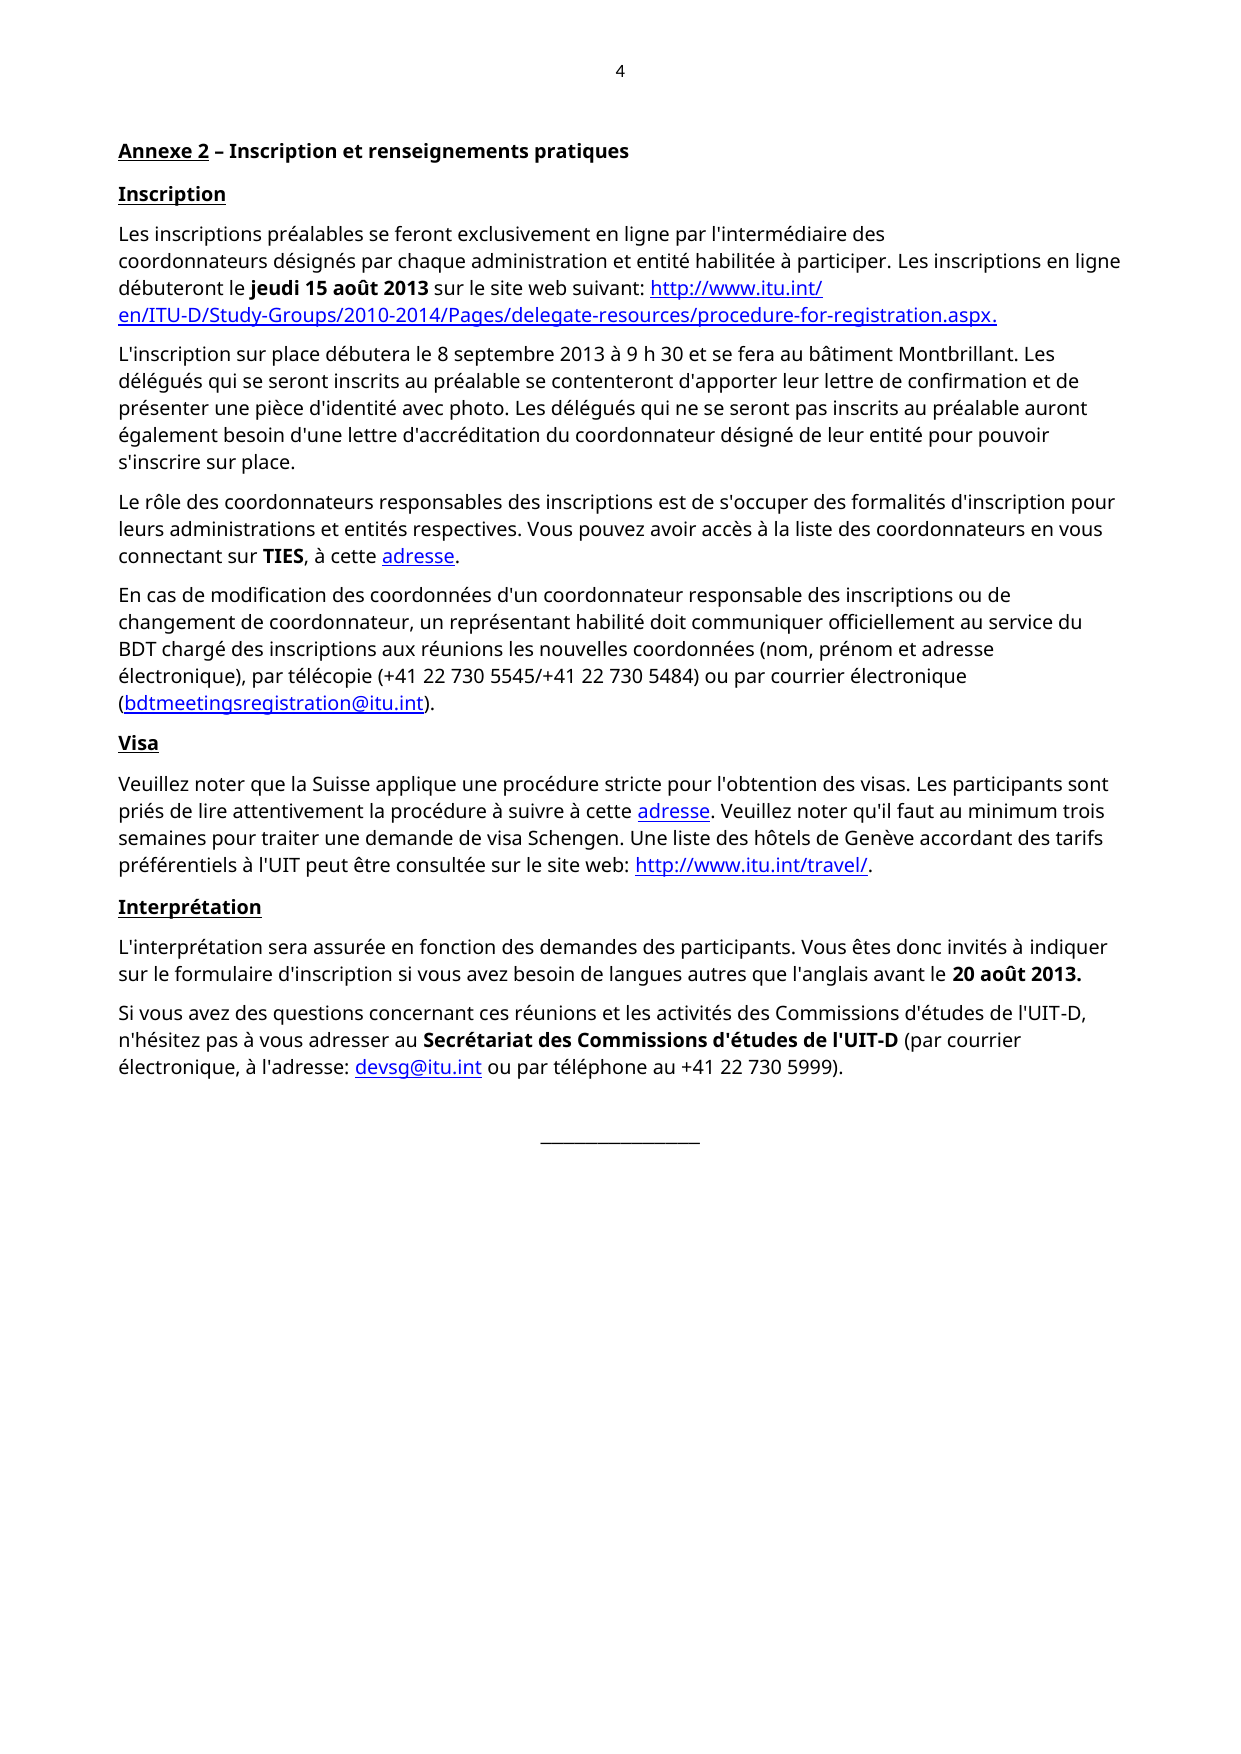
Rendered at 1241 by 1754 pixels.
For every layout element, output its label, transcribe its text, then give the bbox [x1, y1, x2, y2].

table_header Annexe 2 – Inscription et renseignements pratiques Inscription Les inscriptions préalables se feront exclusivement en ligne par l'intermédiaire des coordonnateurs désignés par chaque administration et entité habilitée à participer. Les inscriptions en ligne débuteront le jeudi 15 août 2013 sur le site web suivant: http://www.itu.int/ en/ITU-D/Study-Groups/2010-2014/Pages/delegate-resources/procedure-for-registration.aspx. L'inscription sur place débutera le 8 septembre 2013 à 9 h 30 et se fera au bâtiment Montbrillant. Les délégués qui se seront inscrits au préalable se contenteront d'apporter leur lettre de confirmation et de présenter une pièce d'identité avec photo. Les délégués qui ne se seront pas inscrits au préalable auront également besoin d'une lettre d'accréditation du coordonnateur désigné de leur entité pour pouvoir s'inscrire sur place. Le rôle des coordonnateurs responsables des inscriptions est de s'occuper des formalités d'inscription pour leurs administrations et entités respectives. Vous pouvez avoir accès à la liste des coordonnateurs en vous connectant sur TIES, à cette adresse. En cas de modification des coordonnées d'un coordonnateur responsable des inscriptions ou de changement de coordonnateur, un représentant habilité doit communiquer officiellement au service du BDT chargé des inscriptions aux réunions les nouvelles coordonnées (nom, prénom et adresse électronique), par télécopie (+41 22 730 5545/+41 22 730 5484) ou par courrier électronique (bdtmeetingsregistration@itu.int). Visa Veuillez noter que la Suisse applique une procédure stricte pour l'obtention des visas. Les participants sont priés de lire attentivement la procédure à suivre à cette adresse. Veuillez noter qu'il faut au minimum trois semaines pour traiter une demande de visa Schengen. Une liste des hôtels de Genève accordant des tarifs préférentiels à l'UIT peut être consultée sur le site web: http://www.itu.int/travel/. Interprétation L'interprétation sera assurée en fonction des demandes des participants. Vous êtes donc invités à indiquer sur le formulaire d'inscription si vous avez besoin de langues autres que l'anglais avant le 20 août 2013. Si vous avez des questions concernant ces réunions et les activités des Commissions d'études de l'UIT-D, n'hésitez pas à vous adresser au Secrétariat des Commissions d'études de l'UIT-D (par courrier électronique, à l'adresse: devsg@itu.int ou par téléphone au +41 22 730 5999). ______________ [107, 118, 1133, 1160]
